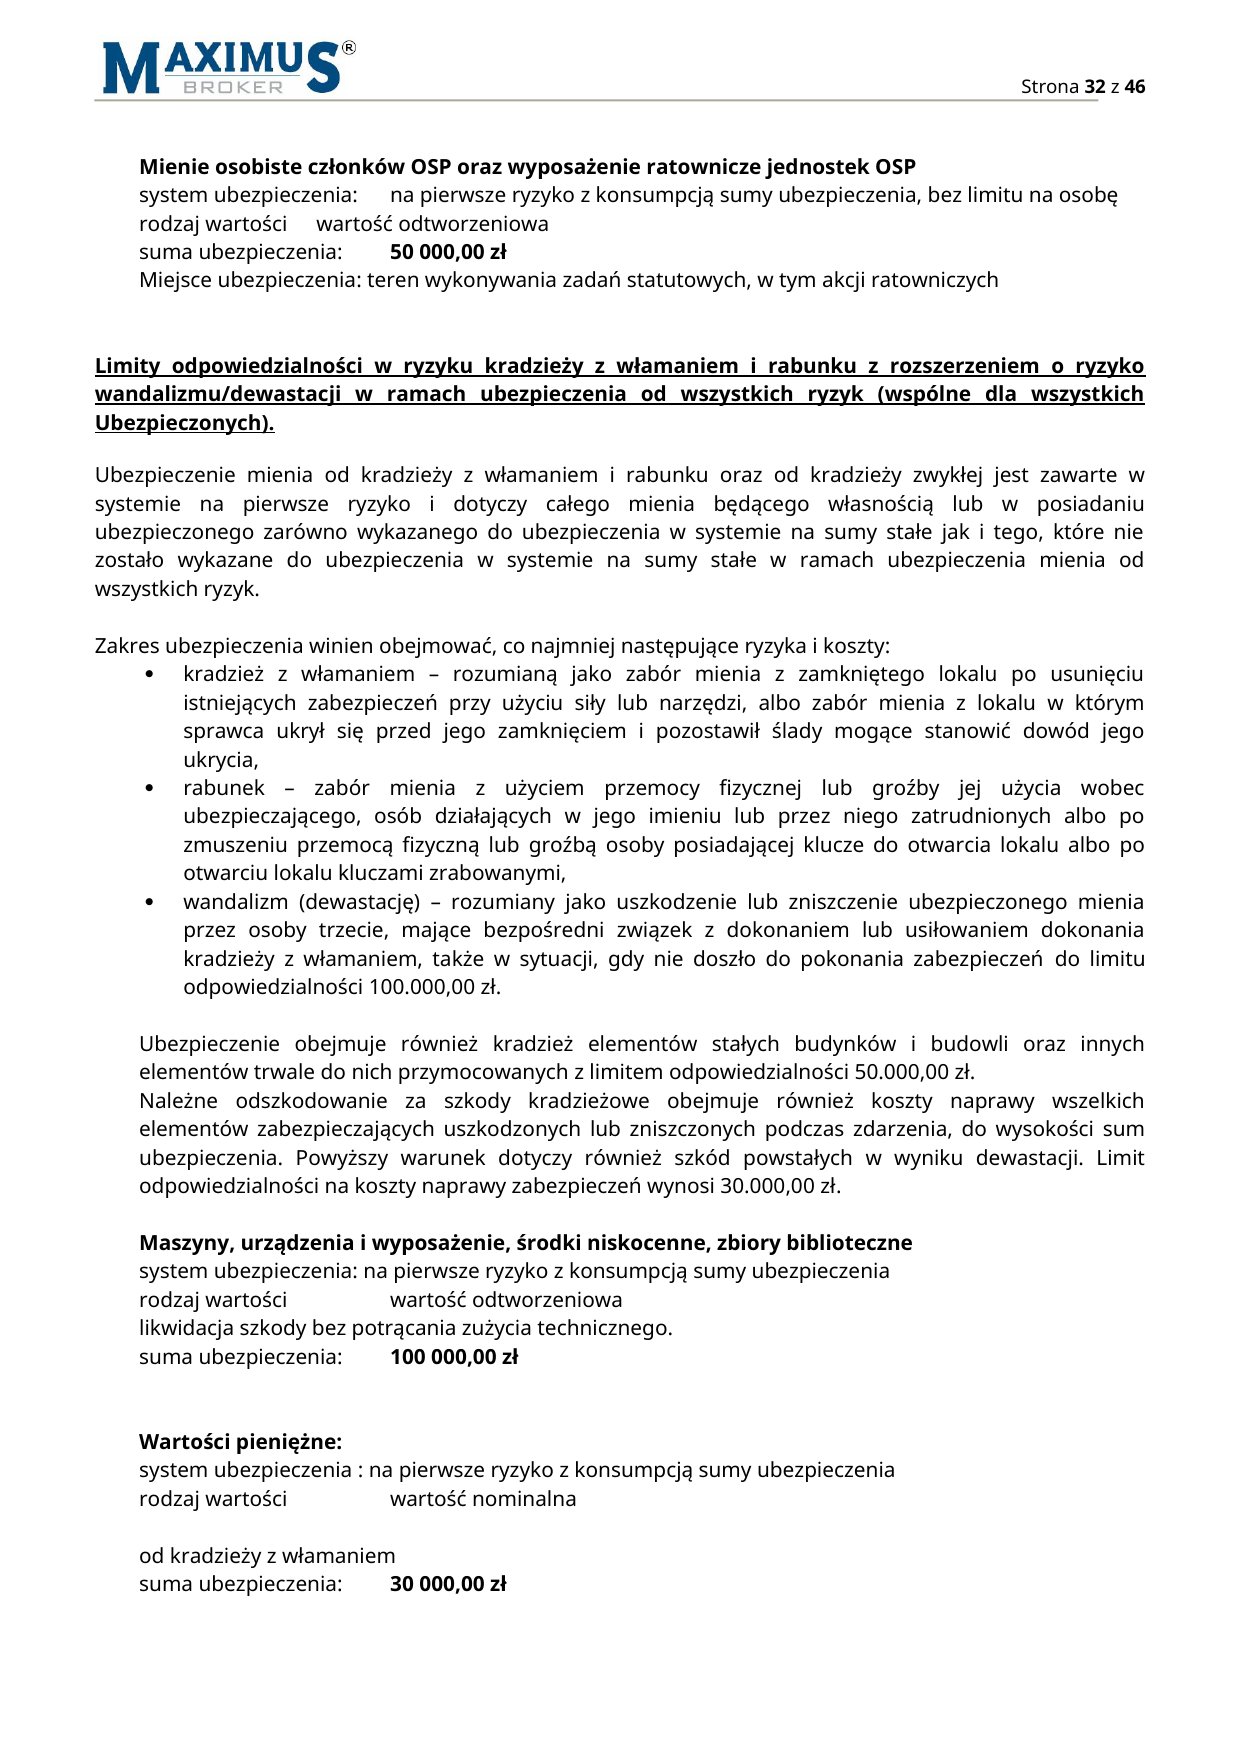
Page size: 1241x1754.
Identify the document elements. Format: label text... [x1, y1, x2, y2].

text rodzaj wartości wartość nominalna [139, 1484, 1146, 1512]
list rabunek – zabór mienia z użyciem przemocy fizycznej lub groźby jej użycia wobec ubezpieczającego, osób działających w jego imieniu lub przez niego zatrudnionych albo po zmuszeniu przemocą fizyczną lub groźbą osoby posiadającej klucze do otwarcia lokalu albo po otwarciu lokalu kluczami zrabowanymi, [146, 773, 1146, 887]
text suma ubezpieczenia: 30 000,00 zł [139, 1569, 1146, 1598]
text system ubezpieczenia : na pierwsze ryzyko z konsumpcją sumy ubezpieczenia [139, 1456, 1146, 1484]
text suma ubezpieczenia: 100 000,00 zł [139, 1342, 1146, 1370]
list kradzież z włamaniem – rozumianą jako zabór mienia z zamkniętego lokalu po usunięciu istniejących zabezpieczeń przy użyciu siły lub narzędzi, albo zabór mienia z lokalu w którym sprawca ukrył się przed jego zamknięciem i pozostawił ślady mogące stanowić dowód jego ukrycia, [146, 659, 1146, 773]
list wandalizm (dewastację) – rozumiany jako uszkodzenie lub zniszczenie ubezpieczonego mienia przez osoby trzecie, mające bezpośredni związek z dokonaniem lub usiłowaniem dokonania kradzieży z włamaniem, także w sytuacji, gdy nie doszło do pokonania zabezpieczeń do limitu odpowiedzialności 100.000,00 zł. [146, 887, 1146, 1001]
text Maszyny, urządzenia i wyposażenie, środki niskocenne, zbiory biblioteczne [139, 1228, 1146, 1257]
text rodzaj wartości wartość odtworzeniowa [139, 1285, 1146, 1313]
text system ubezpieczenia: na pierwsze ryzyko z konsumpcją sumy ubezpieczenia, bez limitu na osobę [139, 180, 1146, 209]
text Należne odszkodowanie za szkody kradzieżowe obejmuje również koszty naprawy wszelkich elementów zabezpieczających uszkodzonych lub zniszczonych podczas zdarzenia, do wysokości sum ubezpieczenia. Powyższy warunek dotyczy również szkód powstałych w wyniku dewastacji. Limit odpowiedzialności na koszty naprawy zabezpieczeń wynosi 30.000,00 zł. [139, 1086, 1146, 1200]
picture [97, 36, 362, 98]
subtitle Limity odpowiedzialności w ryzyku kradzieży z włamaniem i rabunku z rozszerzeniem o ryzyko wandalizmu/dewastacji w ramach ubezpieczenia od wszystkich ryzyk (wspólne dla wszystkich Ubezpieczonych). [94, 376, 1146, 436]
text Mienie osobiste członków OSP oraz wyposażenie ratownicze jednostek OSP [139, 152, 1146, 180]
text system ubezpieczenia: na pierwsze ryzyko z konsumpcją sumy ubezpieczenia [139, 1257, 1146, 1285]
text rodzaj wartości wartość odtworzeniowa [139, 209, 1146, 237]
text Miejsce ubezpieczenia: teren wykonywania zadań statutowych, w tym akcji ratowniczych [139, 266, 1146, 294]
text likwidacja szkody bez potrącania zużycia technicznego. [139, 1313, 1146, 1342]
text Ubezpieczenie obejmuje również kradzież elementów stałych budynków i budowli oraz innych elementów trwale do nich przymocowanych z limitem odpowiedzialności 50.000,00 zł. [139, 1029, 1146, 1086]
text od kradzieży z włamaniem [139, 1541, 1146, 1569]
text Wartości pieniężne: [139, 1427, 1146, 1456]
subtitle Limity odpowiedzialności w ryzyku kradzieży z włamaniem i rabunku z rozszerzeniem o ryzyko wandalizmu/dewastacji w ramach ubezpieczenia od wszystkich ryzyk (wspólne dla wszystkich Ubezpieczonych). [94, 351, 1146, 375]
text Zakres ubezpieczenia winien obejmować, co najmniej następujące ryzyka i koszty: [94, 631, 1146, 659]
text Ubezpieczenie mienia od kradzieży z włamaniem i rabunku oraz od kradzieży zwykłej jest zawarte w systemie na pierwsze ryzyko i dotyczy całego mienia będącego własnością lub w posiadaniu ubezpieczonego zarówno wykazanego do ubezpieczenia w systemie na sumy stałe jak i tego, które nie zostało wykazane do ubezpieczenia w systemie na sumy stałe w ramach ubezpieczenia mienia od wszystkich ryzyk. [94, 460, 1146, 602]
text suma ubezpieczenia: 50 000,00 zł [139, 237, 1146, 266]
